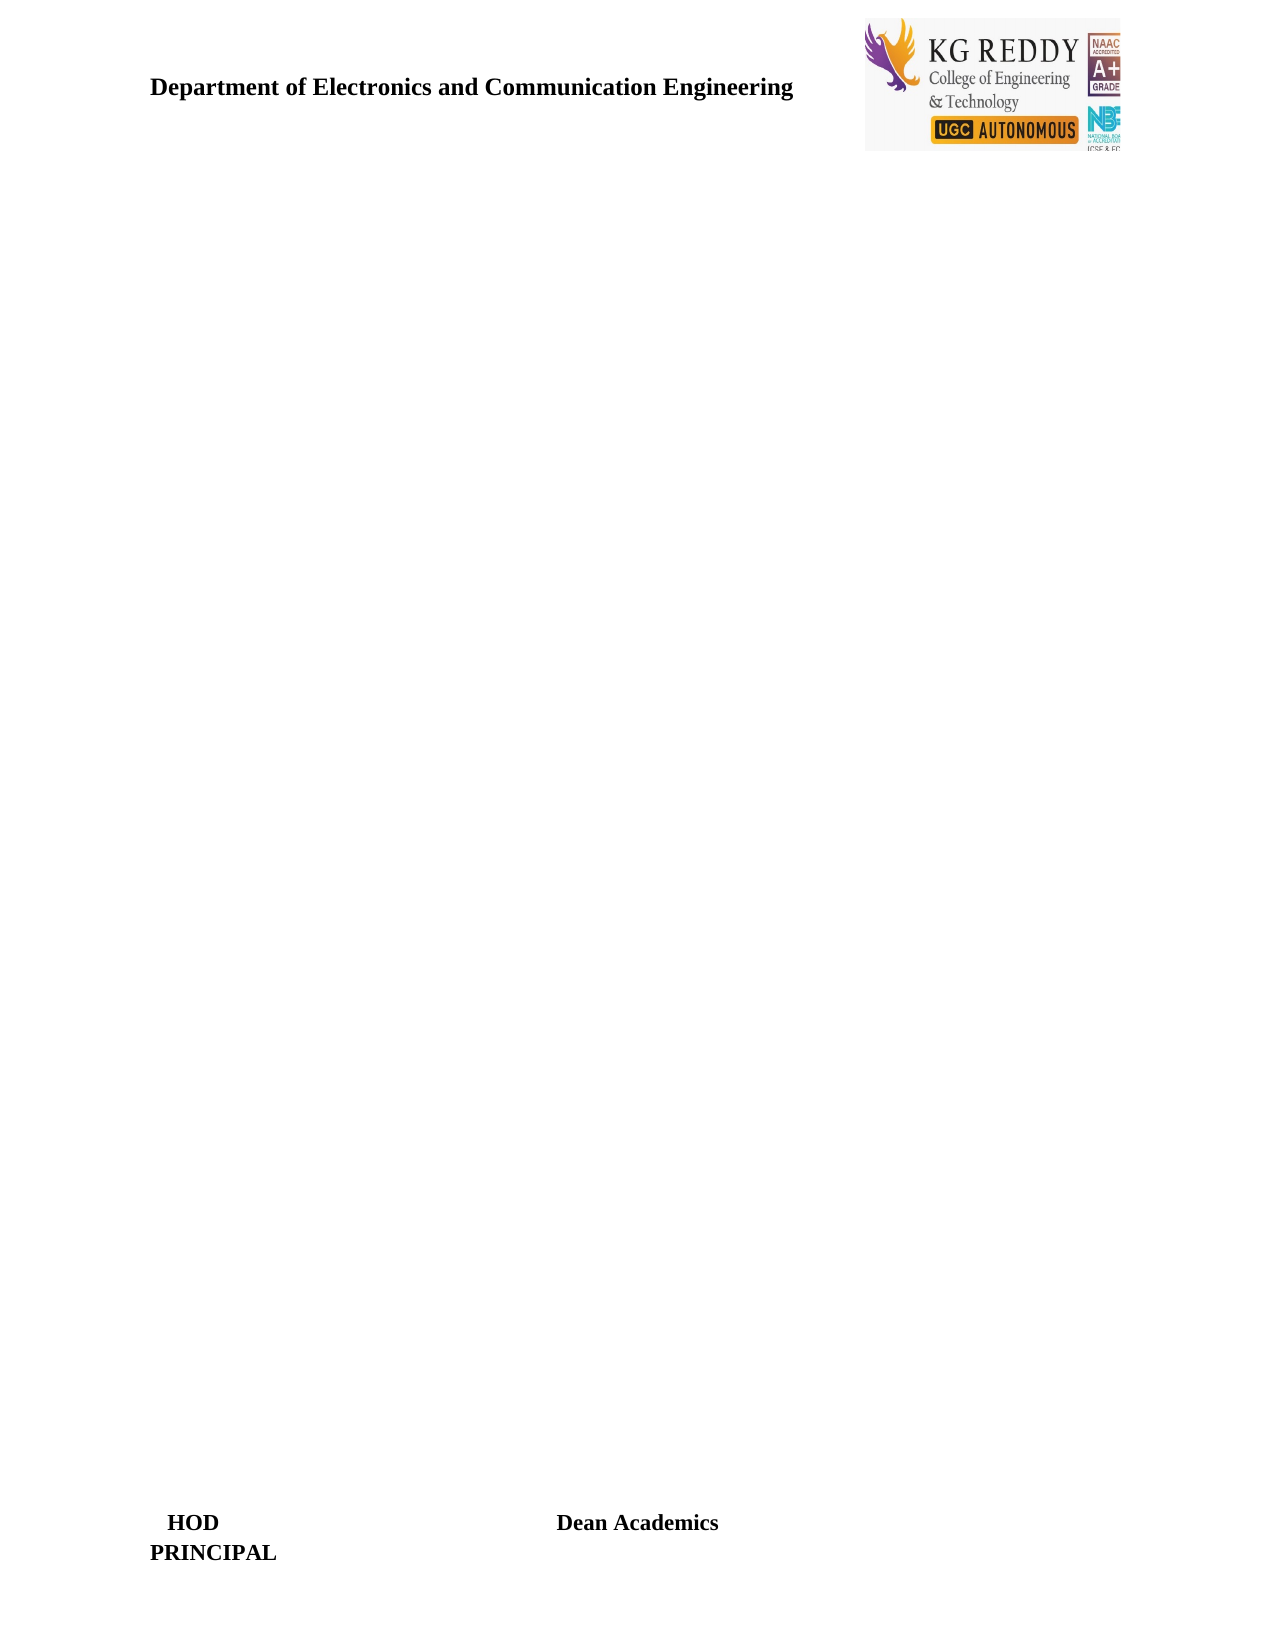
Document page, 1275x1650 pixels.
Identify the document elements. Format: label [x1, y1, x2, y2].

picture [864, 18, 1120, 150]
